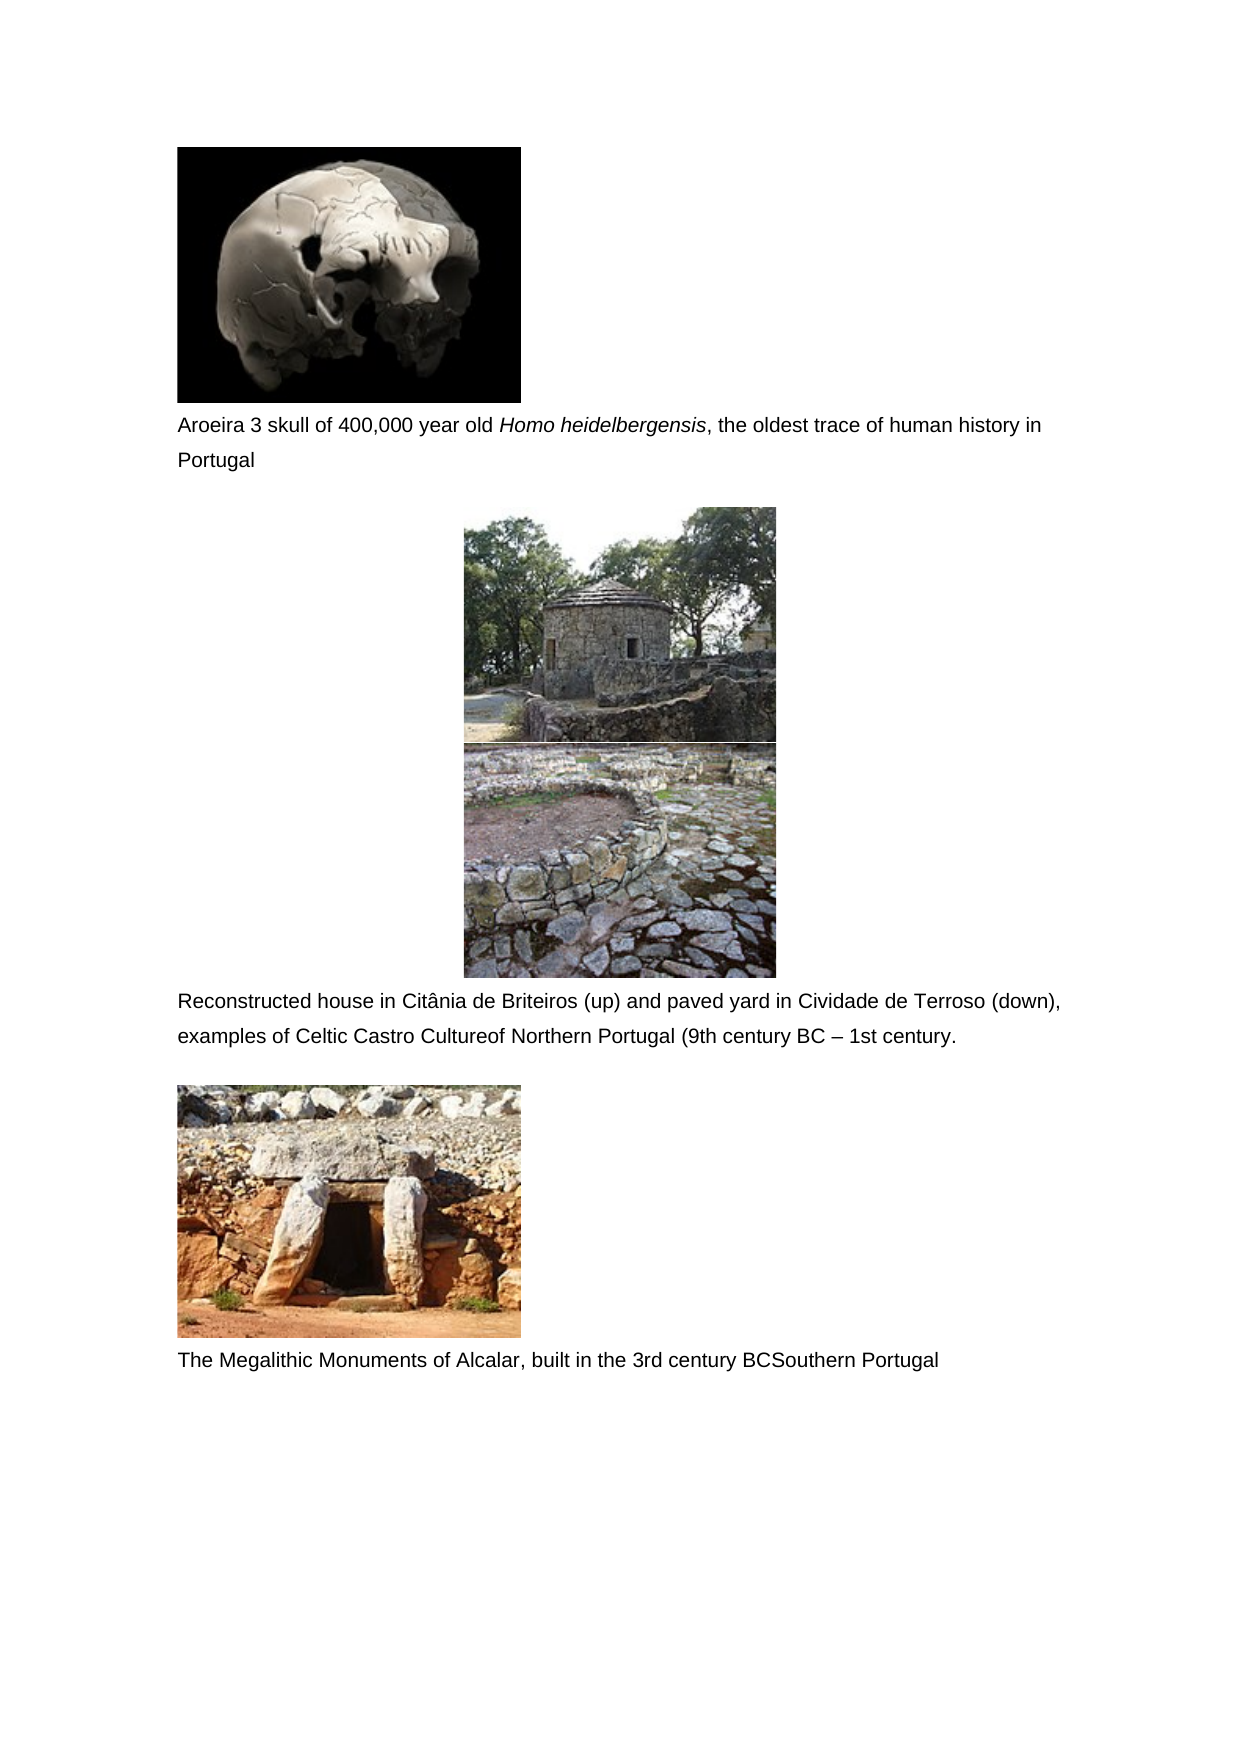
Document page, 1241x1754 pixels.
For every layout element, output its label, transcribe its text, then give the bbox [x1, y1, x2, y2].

picture [463, 743, 777, 978]
picture [463, 507, 777, 742]
picture [177, 147, 521, 403]
text Reconstructed house in Citânia de Briteiros (up) and paved yard in Cividade de Terroso (down), examples of Celtic Castro Cultureof Northern Portugal (9th century BC – 1st century. [177, 978, 1063, 1048]
picture [177, 1085, 521, 1338]
text Aroeira 3 skull of 400,000 year old Homo heidelbergensis, the oldest trace of human history in Portugal [177, 402, 1063, 472]
text The Megalithic Monuments of Alcalar, built in the 3rd century BCSouthern Portugal [177, 1337, 1063, 1372]
